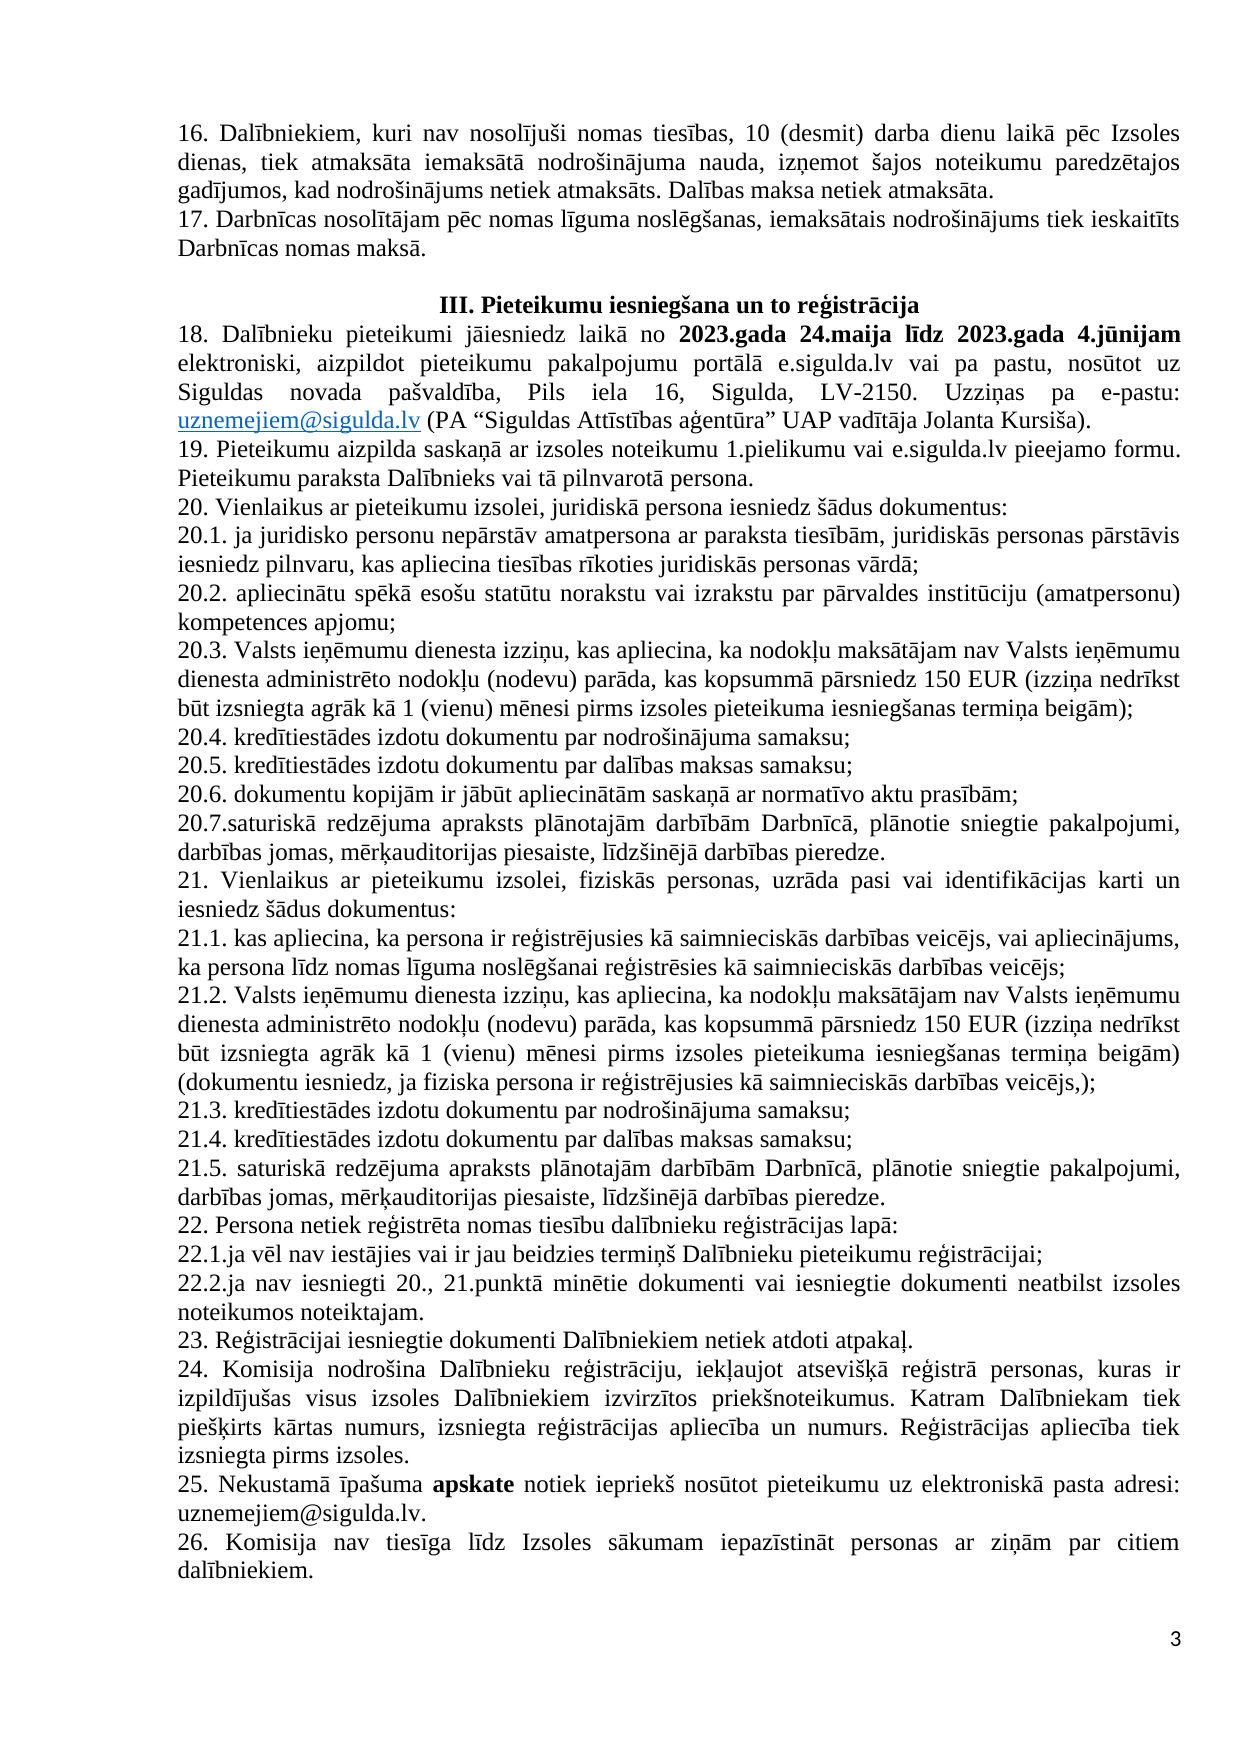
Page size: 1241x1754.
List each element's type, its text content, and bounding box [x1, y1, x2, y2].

text 20.6. dokumentu kopijām ir jābūt apliecinātām saskaņā ar normatīvo aktu prasībām; [177, 779, 1181, 808]
text 26. Komisija nav tiesīga līdz Izsoles sākumam iepazīstināt personas ar ziņām par citiem dalībniekiem. [177, 1527, 1181, 1584]
text 17. Darbnīcas nosolītājam pēc nomas līguma noslēgšanas, iemaksātais nodrošinājums tiek ieskaitīts Darbnīcas nomas maksā. [177, 204, 1181, 262]
text 21. Vienlaikus ar pieteikumu izsolei, fiziskās personas, uzrāda pasi vai identifikācijas karti un iesniedz šādus dokumentus: [177, 866, 1181, 923]
text 25. Nekustamā īpašuma apskate notiek iepriekš nosūtot pieteikumu uz elektroniskā pasta adresi: uznemejiem@sigulda.lv. [177, 1469, 1181, 1527]
text 21.1. kas apliecina, ka persona ir reģistrējusies kā saimnieciskās darbības veicējs, vai apliecinājums, ka persona līdz nomas līguma noslēgšanai reģistrēsies kā saimnieciskās darbības veicējs; [177, 923, 1181, 981]
text 20.5. kredītiestādes izdotu dokumentu par dalības maksas samaksu; [177, 751, 1181, 779]
text 19. Pieteikumu aizpilda saskaņā ar izsoles noteikumu 1.pielikumu vai e.sigulda.lv pieejamo formu. Pieteikumu paraksta Dalībnieks vai tā pilnvarotā persona. [177, 434, 1181, 492]
text 22.1.ja vēl nav iestājies vai ir jau beidzies termiņš Dalībnieku pieteikumu reģistrācijai; [177, 1239, 1181, 1268]
text 20.3. Valsts ieņēmumu dienesta izziņu, kas apliecina, ka nodokļu maksātājam nav Valsts ieņēmumu dienesta administrēto nodokļu (nodevu) parāda, kas kopsummā pārsniedz 150 EUR (izziņa nedrīkst būt izsniegta agrāk kā 1 (vienu) mēnesi pirms izsoles pieteikuma iesniegšanas termiņa beigām); [177, 636, 1181, 722]
text 18. Dalībnieku pieteikumi jāiesniedz laikā no 2023.gada 24.maija līdz 2023.gada 4.jūnijam elektroniski, aizpildot pieteikumu pakalpojumu portālā e.sigulda.lv vai pa pastu, nosūtot uz Siguldas novada pašvaldība, Pils iela 16, Sigulda, LV-2150. Uzziņas pa e-pastu: uznemejiem@sigulda.lv (PA “Siguldas Attīstības aģentūra” UAP vadītāja Jolanta Kursiša). [177, 319, 1181, 434]
text 20.7.saturiskā redzējuma apraksts plānotajām darbībām Darbnīcā, plānotie sniegtie pakalpojumi, darbības jomas, mērķauditorijas piesaiste, līdzšinējā darbības pieredze. [177, 808, 1181, 866]
text 21.5. saturiskā redzējuma apraksts plānotajām darbībām Darbnīcā, plānotie sniegtie pakalpojumi, darbības jomas, mērķauditorijas piesaiste, līdzšinējā darbības pieredze. [177, 1153, 1181, 1211]
text 23. Reģistrācijai iesniegtie dokumenti Dalībniekiem netiek atdoti atpakaļ. [177, 1326, 1181, 1354]
text 21.2. Valsts ieņēmumu dienesta izziņu, kas apliecina, ka nodokļu maksātājam nav Valsts ieņēmumu dienesta administrēto nodokļu (nodevu) parāda, kas kopsummā pārsniedz 150 EUR (izziņa nedrīkst būt izsniegta agrāk kā 1 (vienu) mēnesi pirms izsoles pieteikuma iesniegšanas termiņa beigām) (dokumentu iesniedz, ja fiziska persona ir reģistrējusies kā saimnieciskās darbības veicējs,); [177, 981, 1181, 1096]
text 20.1. ja juridisko personu nepārstāv amatpersona ar paraksta tiesībām, juridiskās personas pārstāvis iesniedz pilnvaru, kas apliecina tiesības rīkoties juridiskās personas vārdā; [177, 521, 1181, 578]
text 24. Komisija nodrošina Dalībnieku reģistrāciju, iekļaujot atsevišķā reģistrā personas, kuras ir izpildījušas visus izsoles Dalībniekiem izvirzītos priekšnoteikumus. Katram Dalībniekam tiek piešķirts kārtas numurs, izsniegta reģistrācijas apliecība un numurs. Reģistrācijas apliecība tiek izsniegta pirms izsoles. [177, 1354, 1181, 1469]
text 20.4. kredītiestādes izdotu dokumentu par nodrošinājuma samaksu; [177, 722, 1181, 751]
text 16. Dalībniekiem, kuri nav nosolījuši nomas tiesības, 10 (desmit) darba dienu laikā pēc Izsoles dienas, tiek atmaksāta iemaksātā nodrošinājuma nauda, izņemot šajos noteikumu paredzētajos gadījumos, kad nodrošinājums netiek atmaksāts. Dalības maksa netiek atmaksāta. [177, 118, 1181, 204]
text 21.4. kredītiestādes izdotu dokumentu par dalības maksas samaksu; [177, 1124, 1181, 1153]
text 20. Vienlaikus ar pieteikumu izsolei, juridiskā persona iesniedz šādus dokumentus: [177, 492, 1181, 521]
text 22.2.ja nav iesniegti 20., 21.punktā minētie dokumenti vai iesniegtie dokumenti neatbilst izsoles noteikumos noteiktajam. [177, 1268, 1181, 1326]
text 20.2. apliecinātu spēkā esošu statūtu norakstu vai izrakstu par pārvaldes institūciju (amatpersonu) kompetences apjomu; [177, 578, 1181, 636]
text 22. Persona netiek reģistrēta nomas tiesību dalībnieku reģistrācijas lapā: [177, 1211, 1181, 1239]
text III. Pieteikumu iesniegšana un to reģistrācija [177, 291, 1181, 319]
text 21.3. kredītiestādes izdotu dokumentu par nodrošinājuma samaksu; [177, 1096, 1181, 1124]
